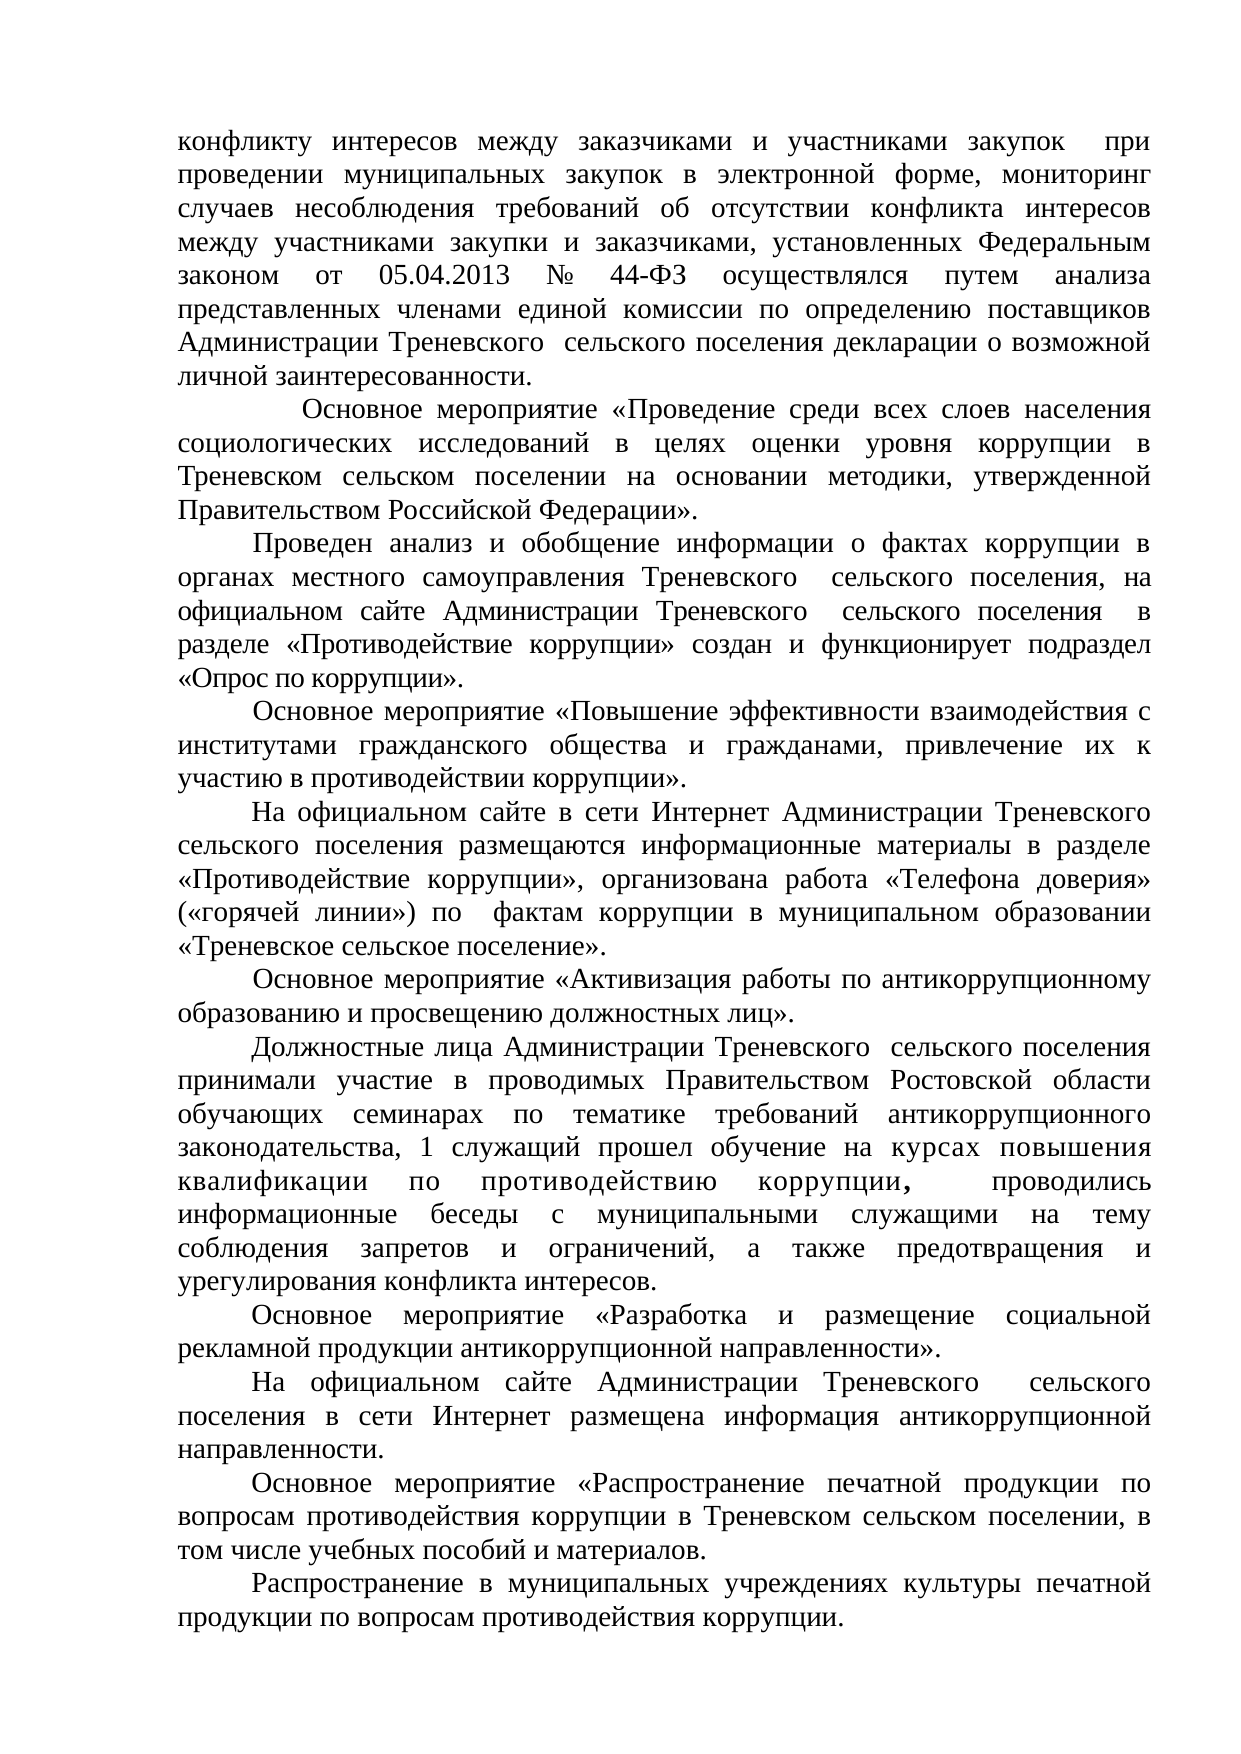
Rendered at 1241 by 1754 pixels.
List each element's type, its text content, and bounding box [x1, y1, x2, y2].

text Основное мероприятие «Распространение печатной продукции по вопросам противодействия коррупции в Треневском сельском поселении, в том числе учебных пособий и материалов. [177, 1465, 1152, 1565]
text Должностные лица Администрации Треневского сельского поселения принимали участие в проводимых Правительством Ростовской области обучающих семинарах по тематике требований антикоррупционного законодательства, 1 служащий прошел обучение на курсах повышения квалификации по противодействию коррупции, проводились информационные беседы с муниципальными служащими на тему соблюдения запретов и ограничений, а также предотвращения и урегулирования конфликта интересов. [177, 1029, 1152, 1297]
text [177, 123, 1152, 391]
text Распространение в муниципальных учреждениях культуры печатной продукции по вопросам противодействия коррупции. [177, 1565, 1152, 1632]
list Основное мероприятие «Активизация работы по антикоррупционному образованию и просвещению должностных лиц». [177, 962, 1152, 1029]
list Основное мероприятие «Повышение эффективности взаимодействия с институтами гражданского общества и гражданами, привлечение их к участию в противодействии коррупции». [177, 693, 1152, 794]
text Основное мероприятие «Проведение среди всех слоев населения социологических исследований в целях оценки уровня коррупции в Треневском сельском поселении на основании методики, утвержденной Правительством Российской Федерации». [177, 391, 1152, 526]
text Основное мероприятие «Разработка и размещение социальной рекламной продукции антикоррупционной направленности». [177, 1297, 1152, 1364]
text На официальном сайте в сети Интернет Администрации Треневского сельского поселения размещаются информационные материалы в разделе «Противодействие коррупции», организована работа «Телефона доверия» («горячей линии») по фактам коррупции в муниципальном образовании «Треневское сельское поселение». [177, 794, 1152, 962]
text На официальном сайте Администрации Треневского сельского поселения в сети Интернет размещена информация антикоррупционной направленности. [177, 1364, 1152, 1465]
list Проведен анализ и обобщение информации о фактах коррупции в органах местного самоуправления Треневского сельского поселения, на официальном сайте Администрации Треневского сельского поселения в разделе «Противодействие коррупции» создан и функционирует подраздел «Опрос по коррупции». [177, 526, 1152, 693]
